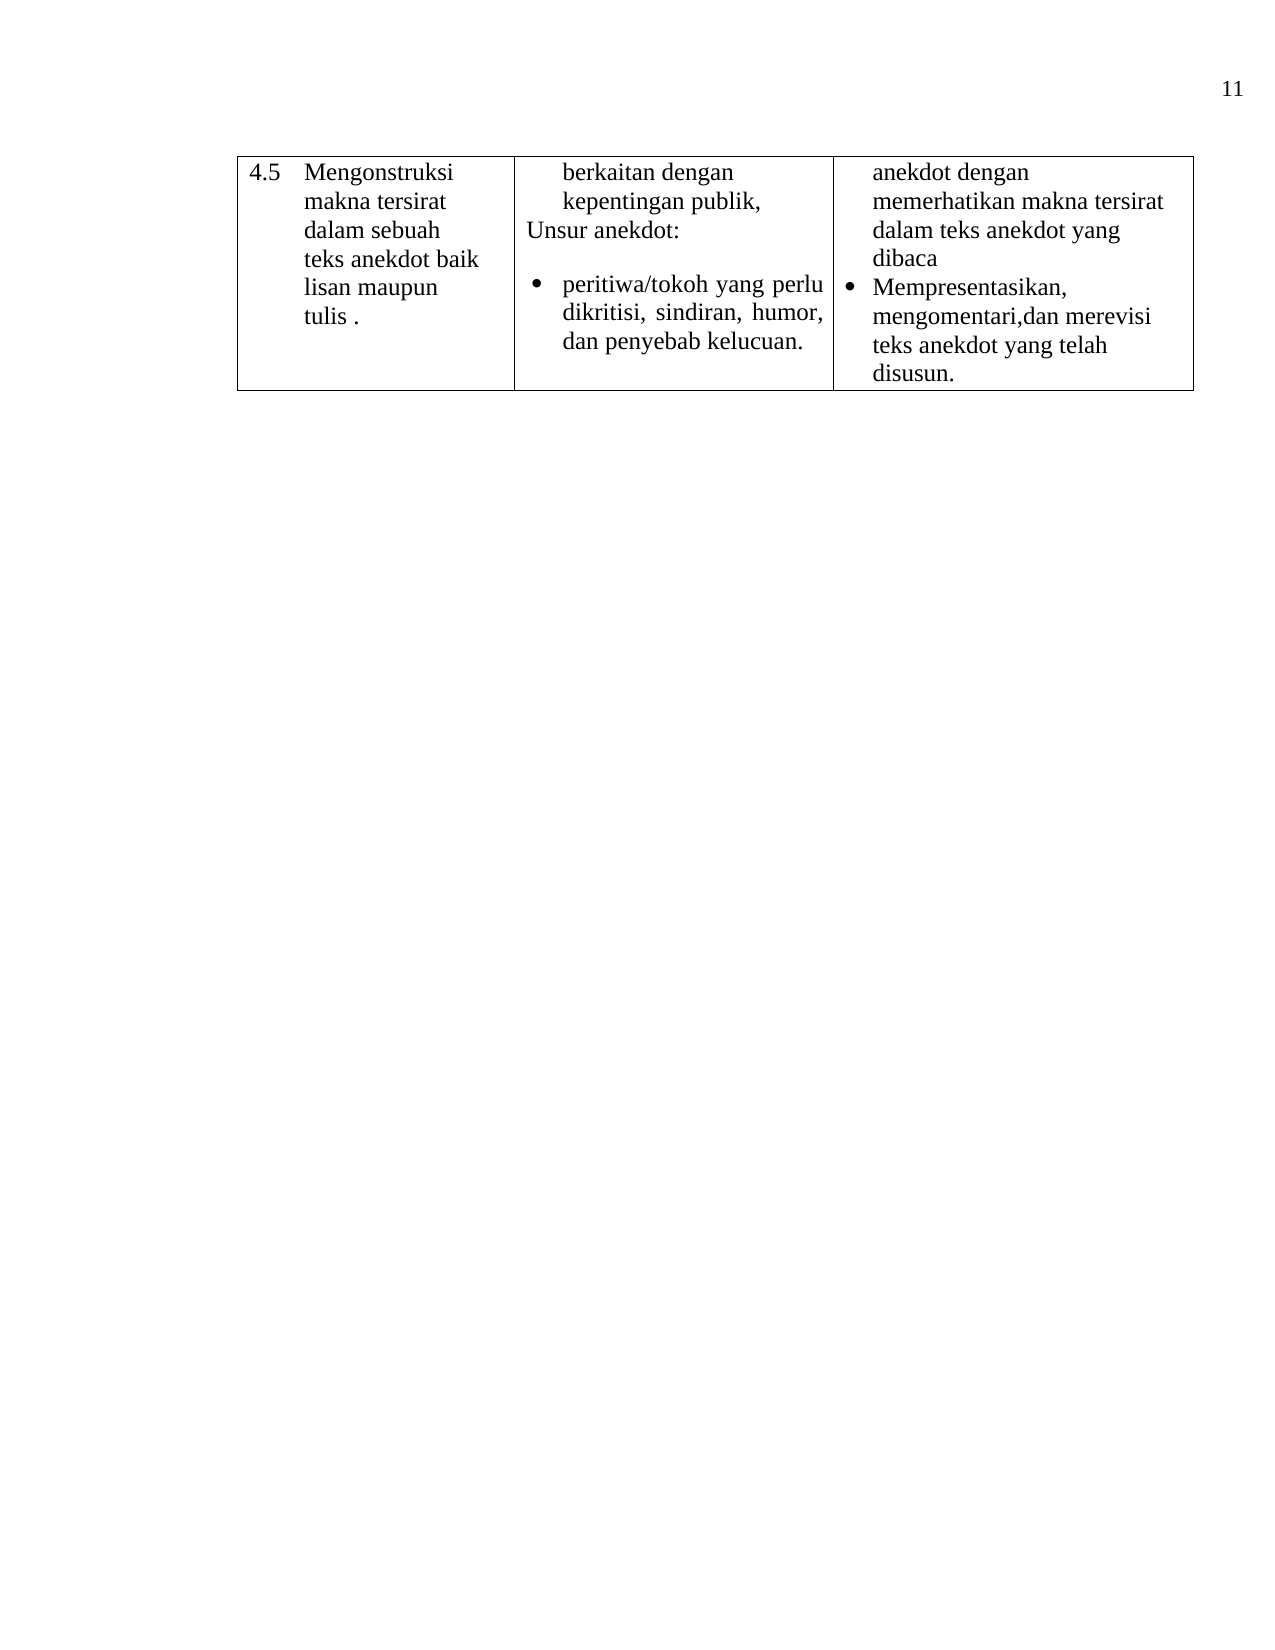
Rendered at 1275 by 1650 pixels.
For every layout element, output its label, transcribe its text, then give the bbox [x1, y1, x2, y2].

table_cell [834, 157, 1193, 390]
table_cell 4.5 Mengonstruksi makna tersirat dalam sebuah teks anekdot baik lisan maupun tulis . [238, 157, 514, 390]
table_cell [515, 157, 833, 390]
